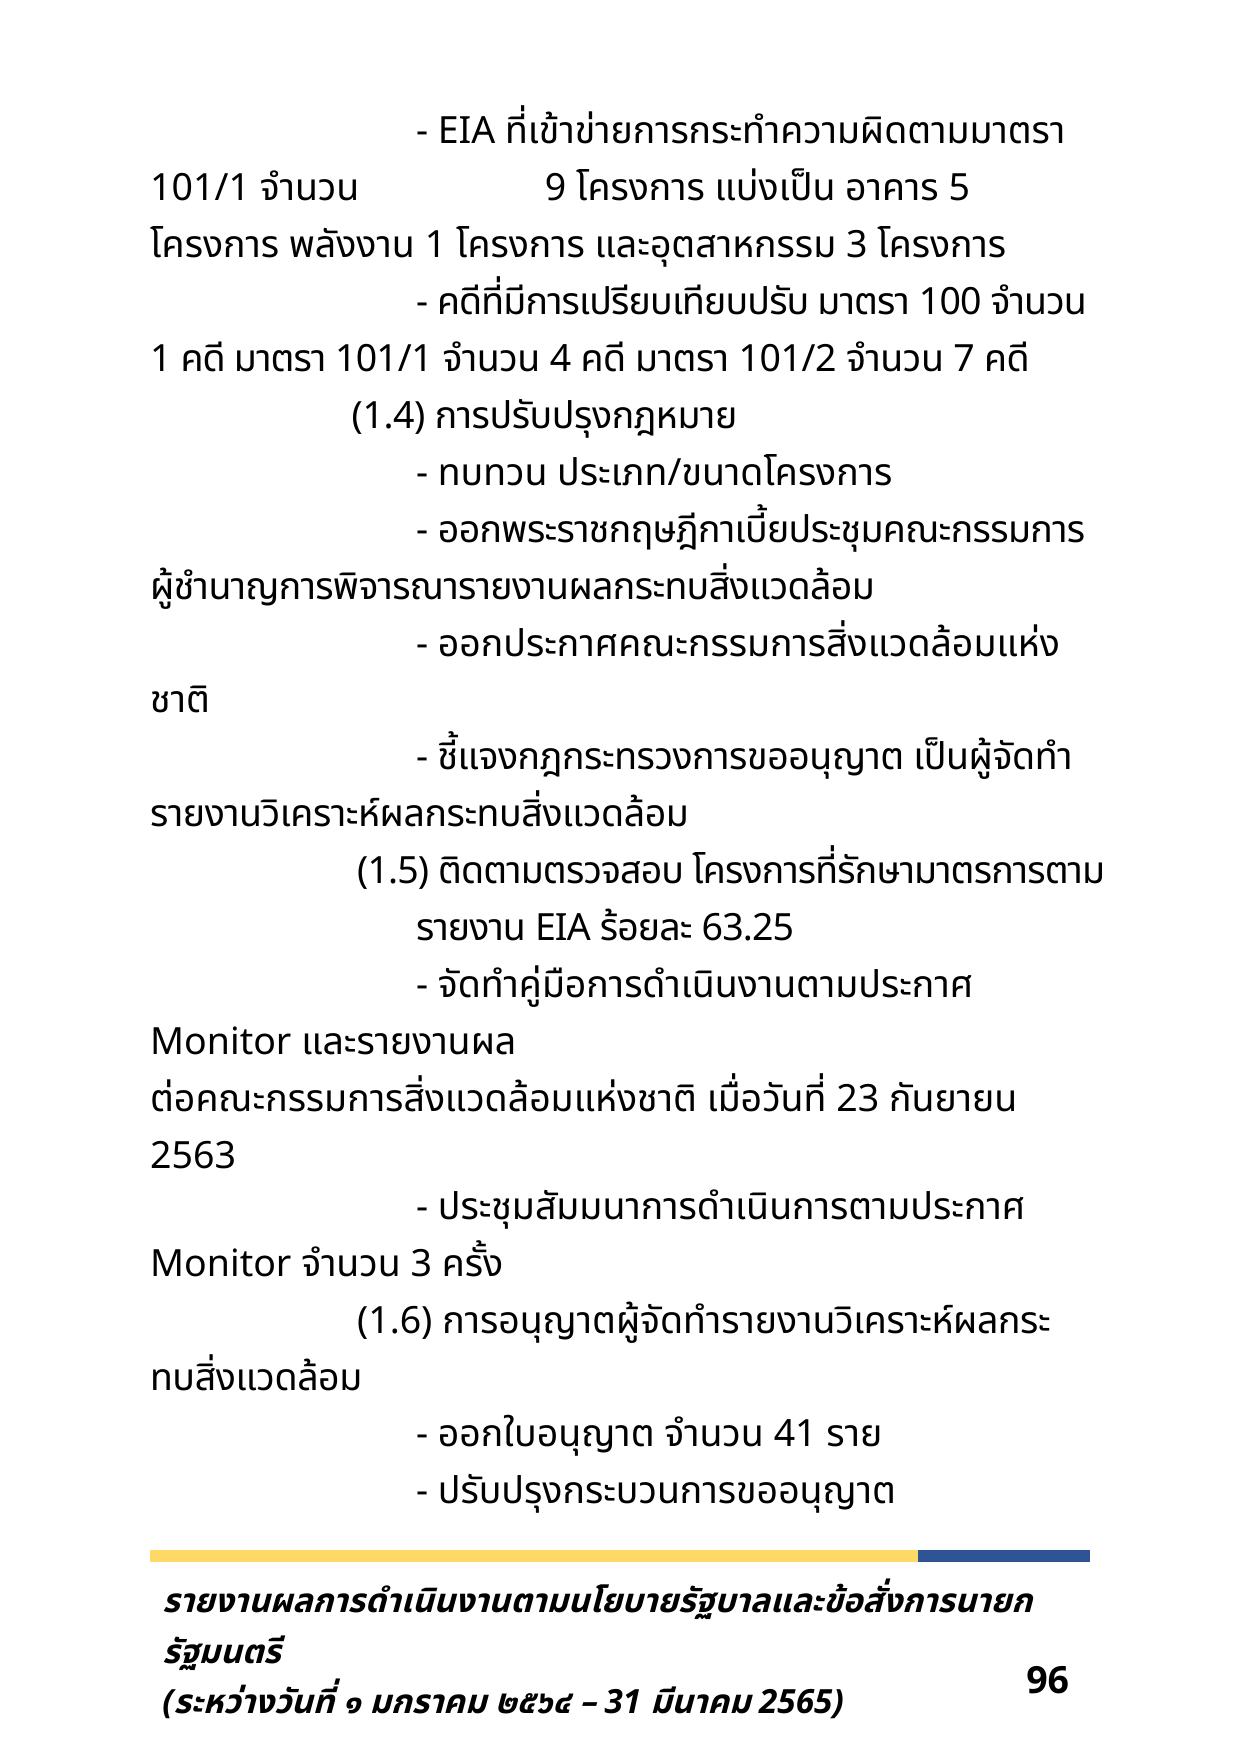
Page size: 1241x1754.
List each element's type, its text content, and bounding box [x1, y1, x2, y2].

text (1.6) การอนุญาตผู้จัดทำรายงานวิเคราะห์ผลกระทบสิ่งแวดล้อม [150, 1293, 1090, 1407]
text (1.5) ติดตามตรวจสอบ โครงการที่รักษามาตรการตามรายงาน EIA ร้อยละ 63.25 [357, 843, 1124, 957]
text - ออกพระราชกฤษฎีกาเบี้ยประชุมคณะกรรมการผู้ชำนาญการพิจารณารายงานผลกระทบสิ่งแวดล้อม [150, 502, 1090, 616]
text (1.4) การปรับปรุงกฎหมาย [342, 388, 1090, 445]
text - คดีที่มีการเปรียบเทียบปรับ มาตรา 100 จำนวน 1 คดี มาตรา 101/1 จำนวน 4 คดี มาตรา 101/2 จำนวน 7 คดี [150, 274, 1090, 388]
text - ชี้แจงกฎกระทรวงการขออนุญาต เป็นผู้จัดทำรายงานวิเคราะห์ผลกระทบสิ่งแวดล้อม [150, 729, 1090, 843]
text - ประชุมสัมมนาการดำเนินการตามประกาศ Monitor จำนวน 3 ครั้ง [150, 1179, 1090, 1293]
text - ออกใบอนุญาต จำนวน 41 ราย [416, 1407, 1090, 1464]
text - จัดทำคู่มือการดำเนินงานตามประกาศ Monitor และรายงานผล ต่อคณะกรรมการสิ่งแวดล้อมแห่งชาติ เมื่อวันที่ 23 กันยายน 2563 [150, 957, 1090, 1179]
text - ทบทวน ประเภท/ขนาดโครงการ [416, 445, 1090, 502]
text - ปรับปรุงกระบวนการขออนุญาต [416, 1464, 1090, 1521]
text - EIA ที่เข้าข่ายการกระทำความผิดตามมาตรา 101/1 จำนวน 9 โครงการ แบ่งเป็น อาคาร 5 โครงการ พลังงาน 1 โครงการ และอุตสาหกรรม 3 โครงการ [150, 103, 1090, 274]
text - ออกประกาศคณะกรรมการสิ่งแวดล้อมแห่งชาติ [150, 616, 1090, 729]
